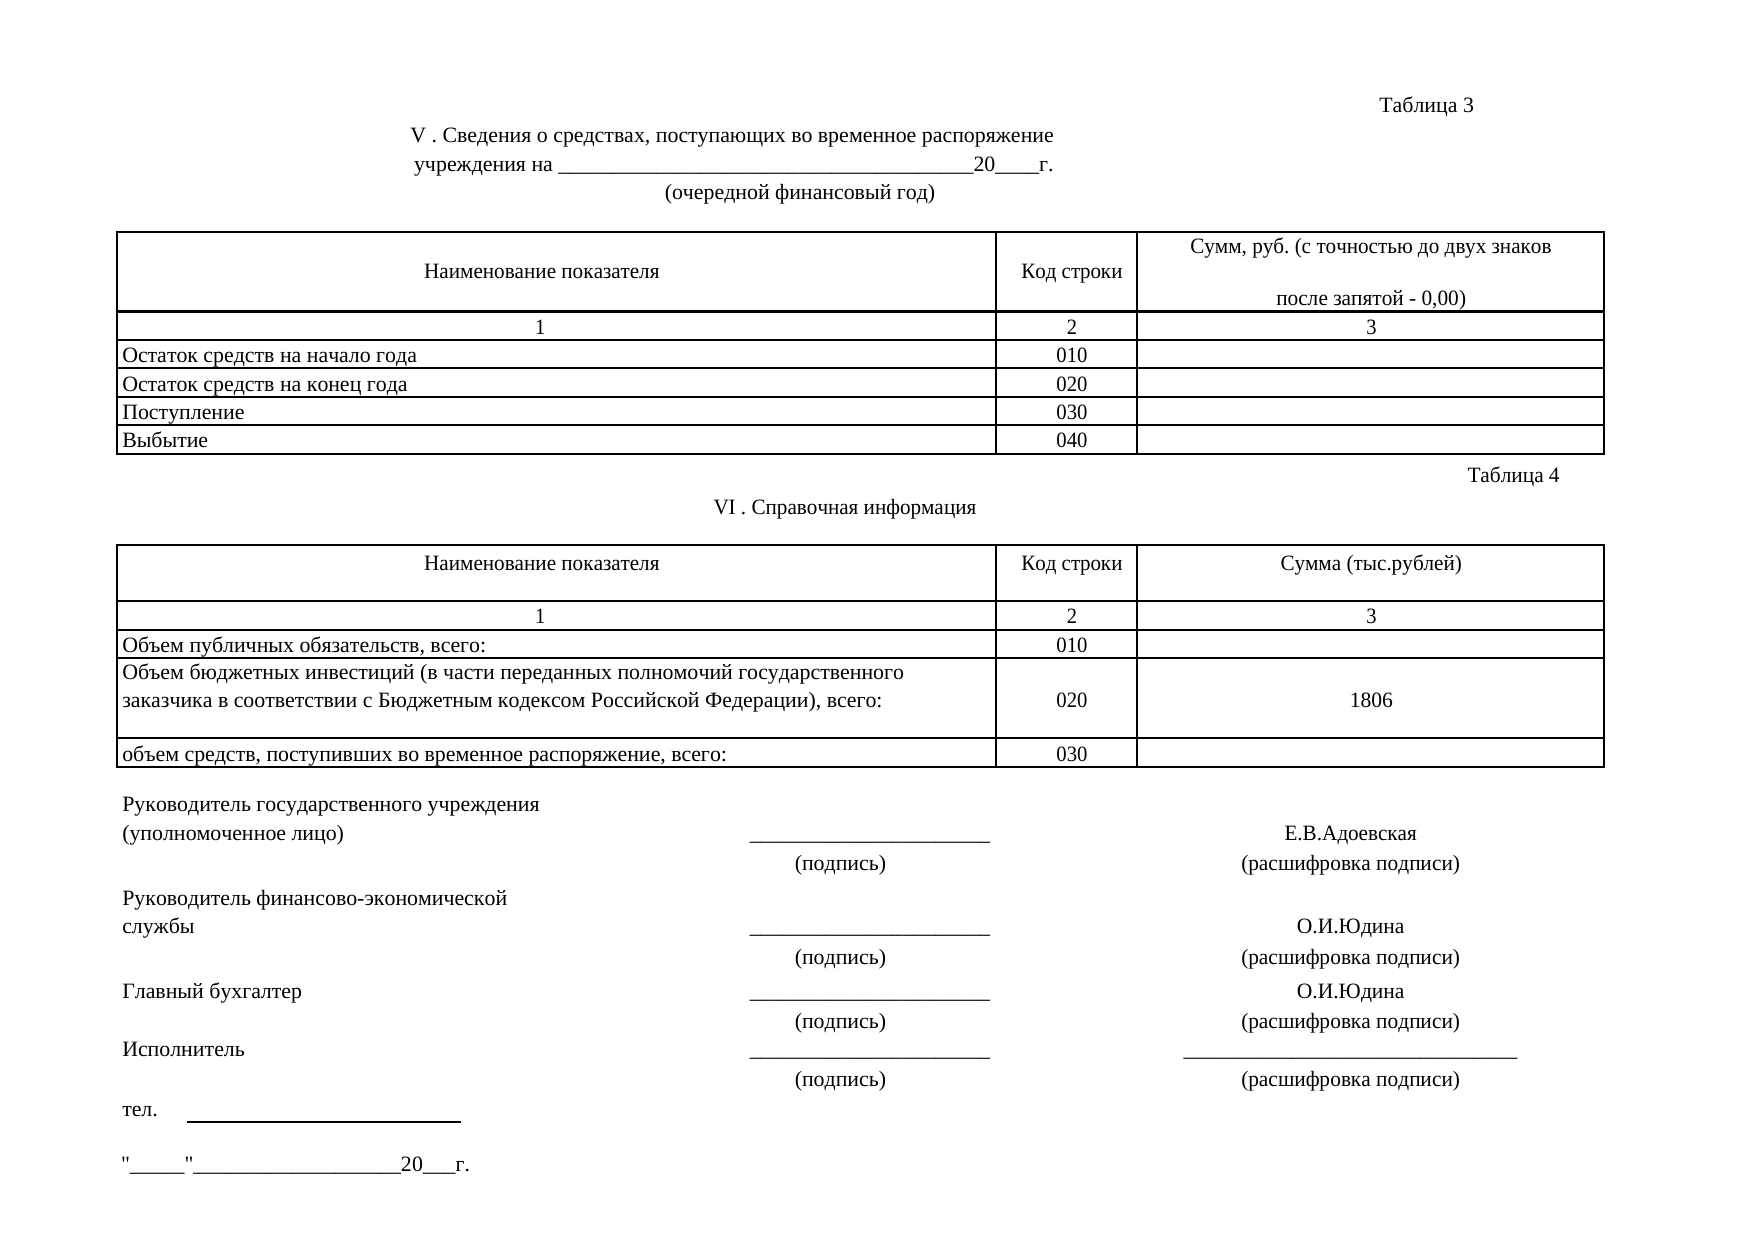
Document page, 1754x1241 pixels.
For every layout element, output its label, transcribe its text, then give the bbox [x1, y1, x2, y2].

text V . Сведения о средствах, поступающих во временное распоряжение учреждения на ______________________________________20____г. [296, 122, 1054, 176]
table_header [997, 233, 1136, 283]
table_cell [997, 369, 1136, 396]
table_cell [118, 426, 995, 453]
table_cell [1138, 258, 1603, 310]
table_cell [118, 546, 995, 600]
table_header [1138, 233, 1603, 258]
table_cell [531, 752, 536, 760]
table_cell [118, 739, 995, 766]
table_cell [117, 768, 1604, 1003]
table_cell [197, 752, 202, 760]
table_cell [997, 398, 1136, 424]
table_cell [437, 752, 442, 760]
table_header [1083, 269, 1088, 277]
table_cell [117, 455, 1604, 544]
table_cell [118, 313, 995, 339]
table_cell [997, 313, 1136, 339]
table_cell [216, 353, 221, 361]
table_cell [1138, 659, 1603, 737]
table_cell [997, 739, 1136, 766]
text Таблица 3 [1379, 92, 1604, 118]
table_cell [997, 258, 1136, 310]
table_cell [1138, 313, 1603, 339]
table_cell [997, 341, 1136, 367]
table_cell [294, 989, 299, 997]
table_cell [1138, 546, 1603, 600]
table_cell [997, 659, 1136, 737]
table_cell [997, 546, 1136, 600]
text "_____"___________________20___г. [121, 1151, 1604, 1176]
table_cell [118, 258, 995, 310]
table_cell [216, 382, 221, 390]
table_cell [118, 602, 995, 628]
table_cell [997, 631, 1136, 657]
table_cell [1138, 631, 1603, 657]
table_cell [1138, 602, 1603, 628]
text (очередной финансовый год) [664, 179, 1604, 204]
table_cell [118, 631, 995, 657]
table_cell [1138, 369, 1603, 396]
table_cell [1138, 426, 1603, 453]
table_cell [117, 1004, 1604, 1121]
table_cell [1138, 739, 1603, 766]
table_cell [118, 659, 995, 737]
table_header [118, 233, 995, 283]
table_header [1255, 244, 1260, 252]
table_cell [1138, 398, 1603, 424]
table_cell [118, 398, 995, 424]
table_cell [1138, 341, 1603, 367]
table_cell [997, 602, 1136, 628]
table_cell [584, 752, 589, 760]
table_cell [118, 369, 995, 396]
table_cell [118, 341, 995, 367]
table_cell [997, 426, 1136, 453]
